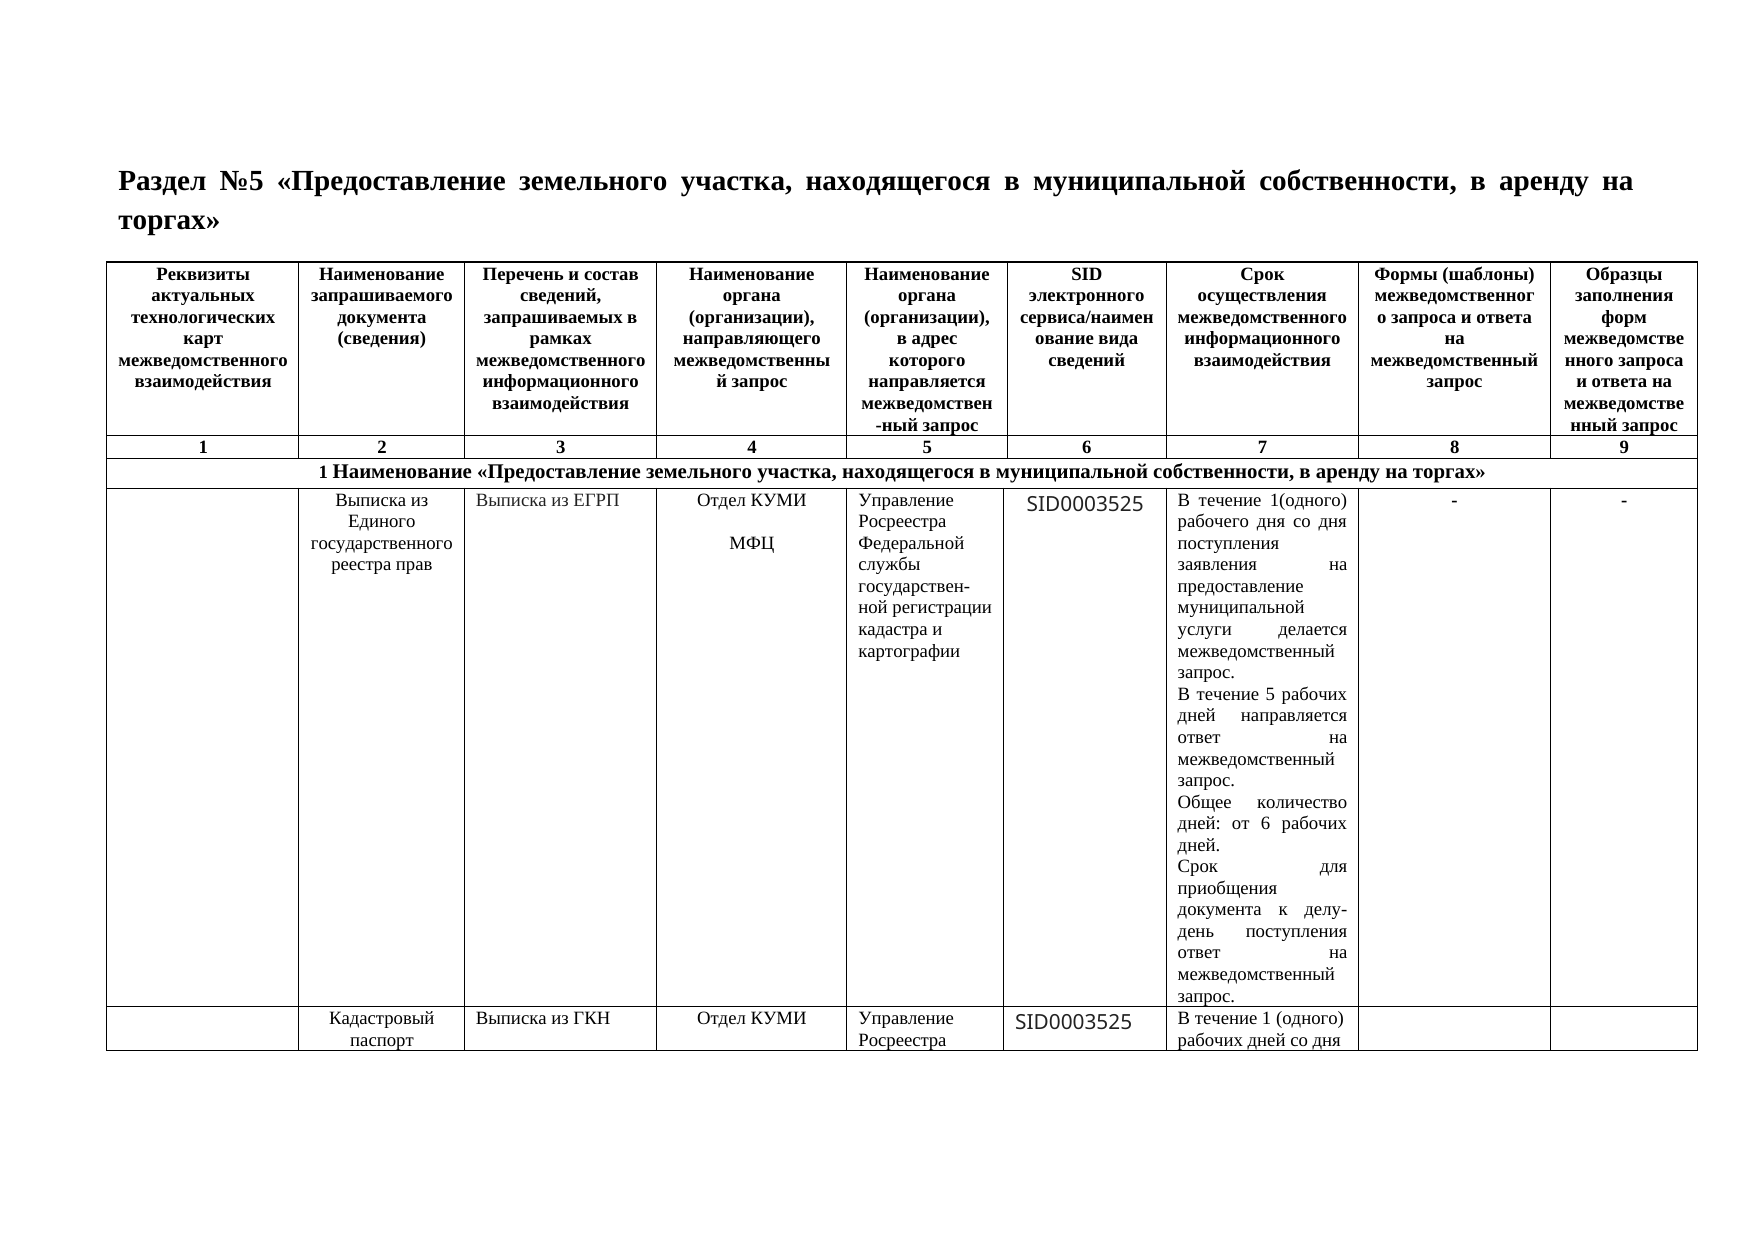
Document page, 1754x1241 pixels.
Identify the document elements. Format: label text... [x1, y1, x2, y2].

table_header Наименование органа (организации), направляющего межведомственный запрос [657, 263, 846, 435]
table_cell 3 [465, 436, 656, 458]
table_cell Отдел КУМИ МФЦ [657, 489, 846, 1006]
table_cell 5 [847, 436, 1007, 458]
table_cell SID0003525 [1004, 1007, 1166, 1050]
table_header Формы (шаблоны) межведомственного запроса и ответа на межведомственный запрос [1359, 263, 1550, 435]
table_cell В течение 1(одного) рабочего дня со дня поступления заявления на предоставление муниципальной услуги делается межведомственный запрос. В течение 5 рабочих дней направляется ответ на межведомственный запрос. Общее количество дней: от 6 рабочих дней. Срок для приобщения документа к делу- день поступления ответ на межведомственный запрос. [1167, 489, 1358, 1006]
table_cell [107, 489, 298, 1006]
table_cell Выписка из ЕГРП [465, 489, 656, 1006]
table_cell - [1359, 489, 1550, 1006]
text Раздел №5 «Предоставление земельного участка, находящегося в муниципальной собственности, в аренду на торгах» [118, 163, 1636, 236]
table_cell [1167, 1007, 1358, 1050]
table_cell 1 Наименование «Предоставление земельного участка, находящегося в муниципальной собственности, в аренду на торгах» [107, 459, 1697, 488]
table_cell 2 [299, 436, 464, 458]
table_cell SID0003525 [1004, 489, 1166, 1006]
table_header Наименование запрашиваемого документа (сведения) [299, 263, 464, 435]
table_header Реквизиты актуальных технологических карт межведомственного взаимодействия [107, 263, 298, 435]
table_header Образцы заполнения форм межведомственного запроса и ответа на межведомственный запрос [1551, 263, 1697, 435]
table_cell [847, 1007, 1003, 1050]
table_cell [1551, 1007, 1697, 1050]
table_cell 1 [107, 436, 298, 458]
table_cell [1359, 1007, 1550, 1050]
table_cell [107, 1007, 298, 1050]
table_cell 8 [1359, 436, 1550, 458]
table_header Наименование органа (организации), в адрес которого направляется межведомствен-ный запрос [847, 263, 1007, 435]
table_cell 7 [1167, 436, 1358, 458]
table_header SID электронного сервиса/наименование вида сведений [1008, 263, 1166, 435]
table_cell Кадастровый паспорт [299, 1007, 464, 1050]
table_cell Управление Росреестра Федеральной службы государствен-ной регистрации кадастра и картографии [847, 489, 1003, 1006]
table_cell 9 [1551, 436, 1697, 458]
table_header Срок осуществления межведомственного информационного взаимодействия [1167, 263, 1358, 435]
table_cell 6 [1008, 436, 1166, 458]
table_cell - [1551, 489, 1697, 1006]
table_cell Выписка из ГКН [465, 1007, 656, 1050]
table_header Перечень и состав сведений, запрашиваемых в рамках межведомственного информационного взаимодействия [465, 263, 656, 435]
table_cell 4 [657, 436, 846, 458]
table_cell Выписка из Единого государственного реестра прав [299, 489, 464, 1006]
table_cell Отдел КУМИ МФЦ [657, 1007, 846, 1050]
